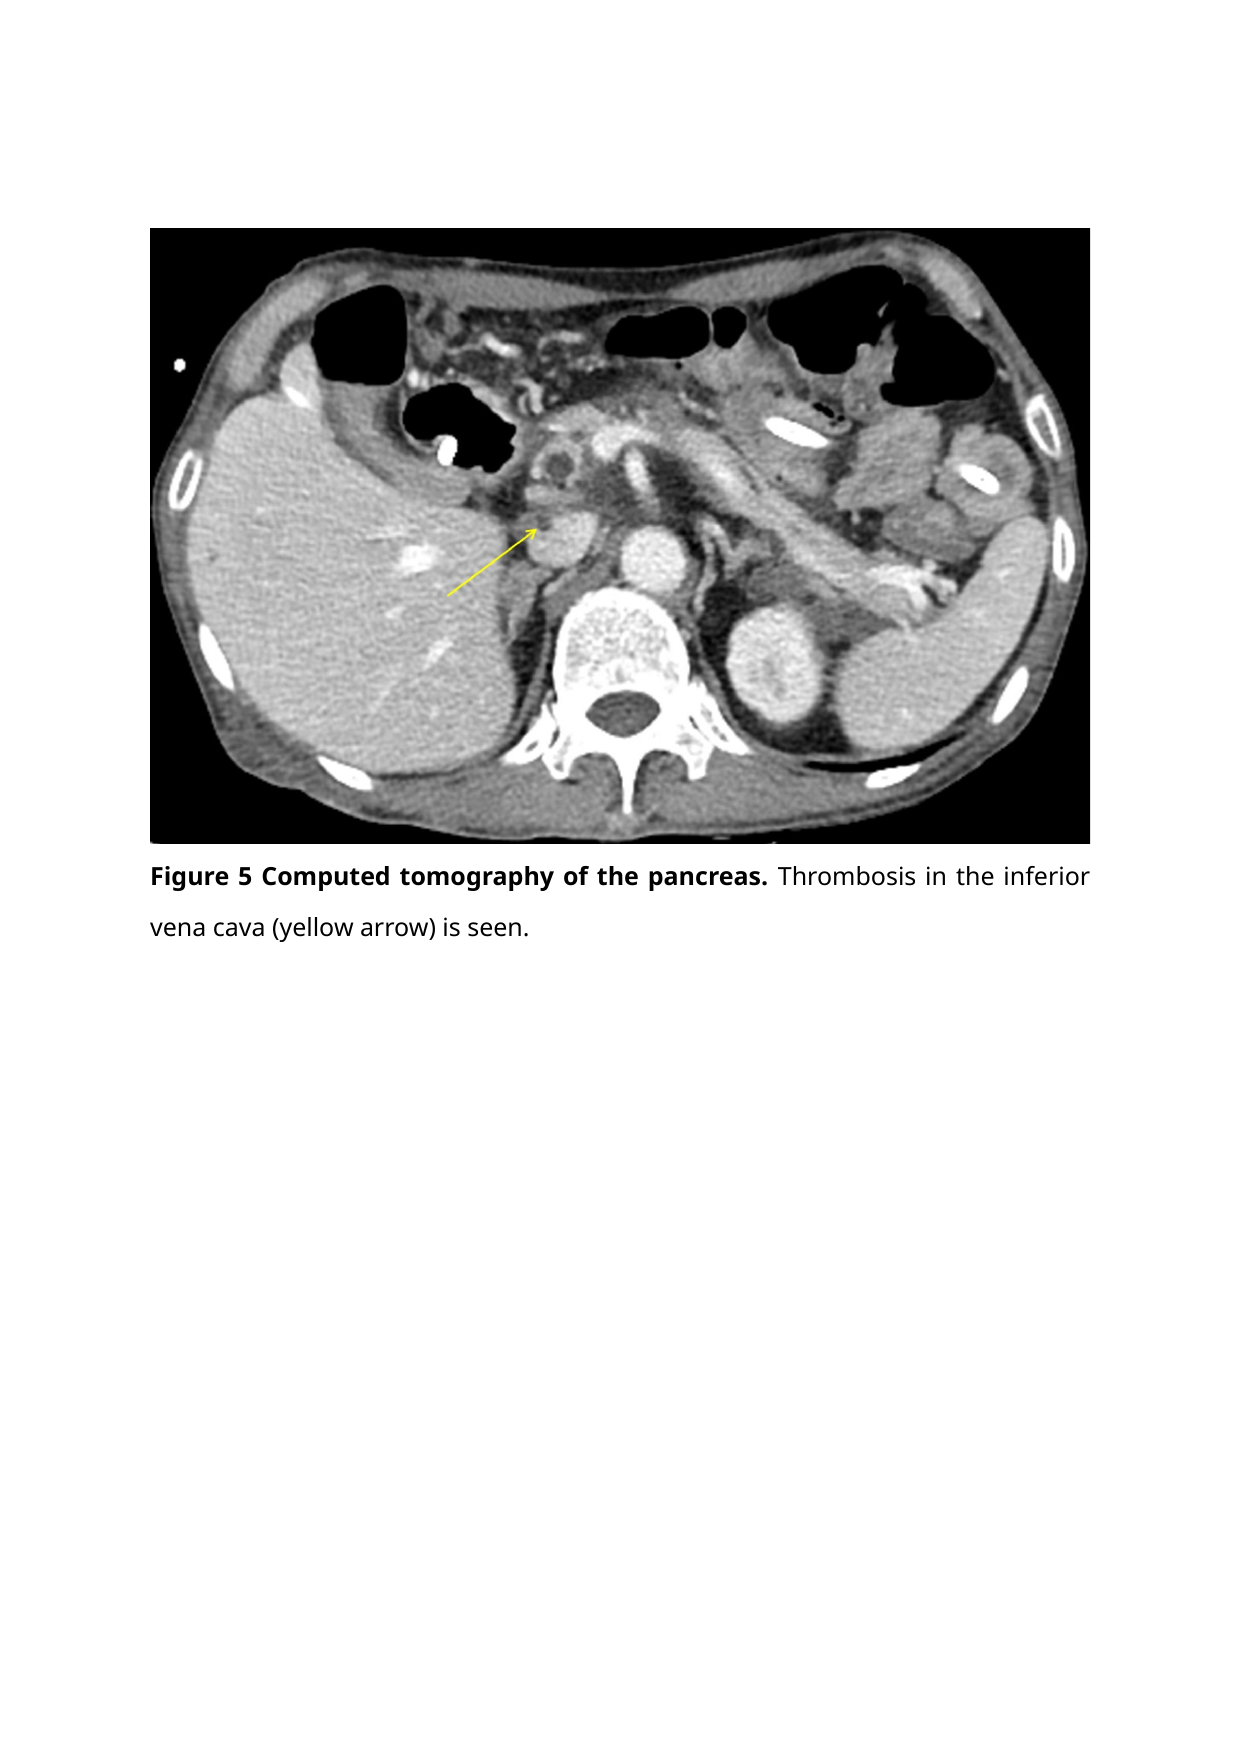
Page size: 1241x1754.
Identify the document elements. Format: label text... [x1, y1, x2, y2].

text Figure 5 Computed tomography of the pancreas. Thrombosis in the inferior vena cava (yellow arrow) is seen. [150, 858, 1090, 944]
picture [150, 228, 1091, 844]
